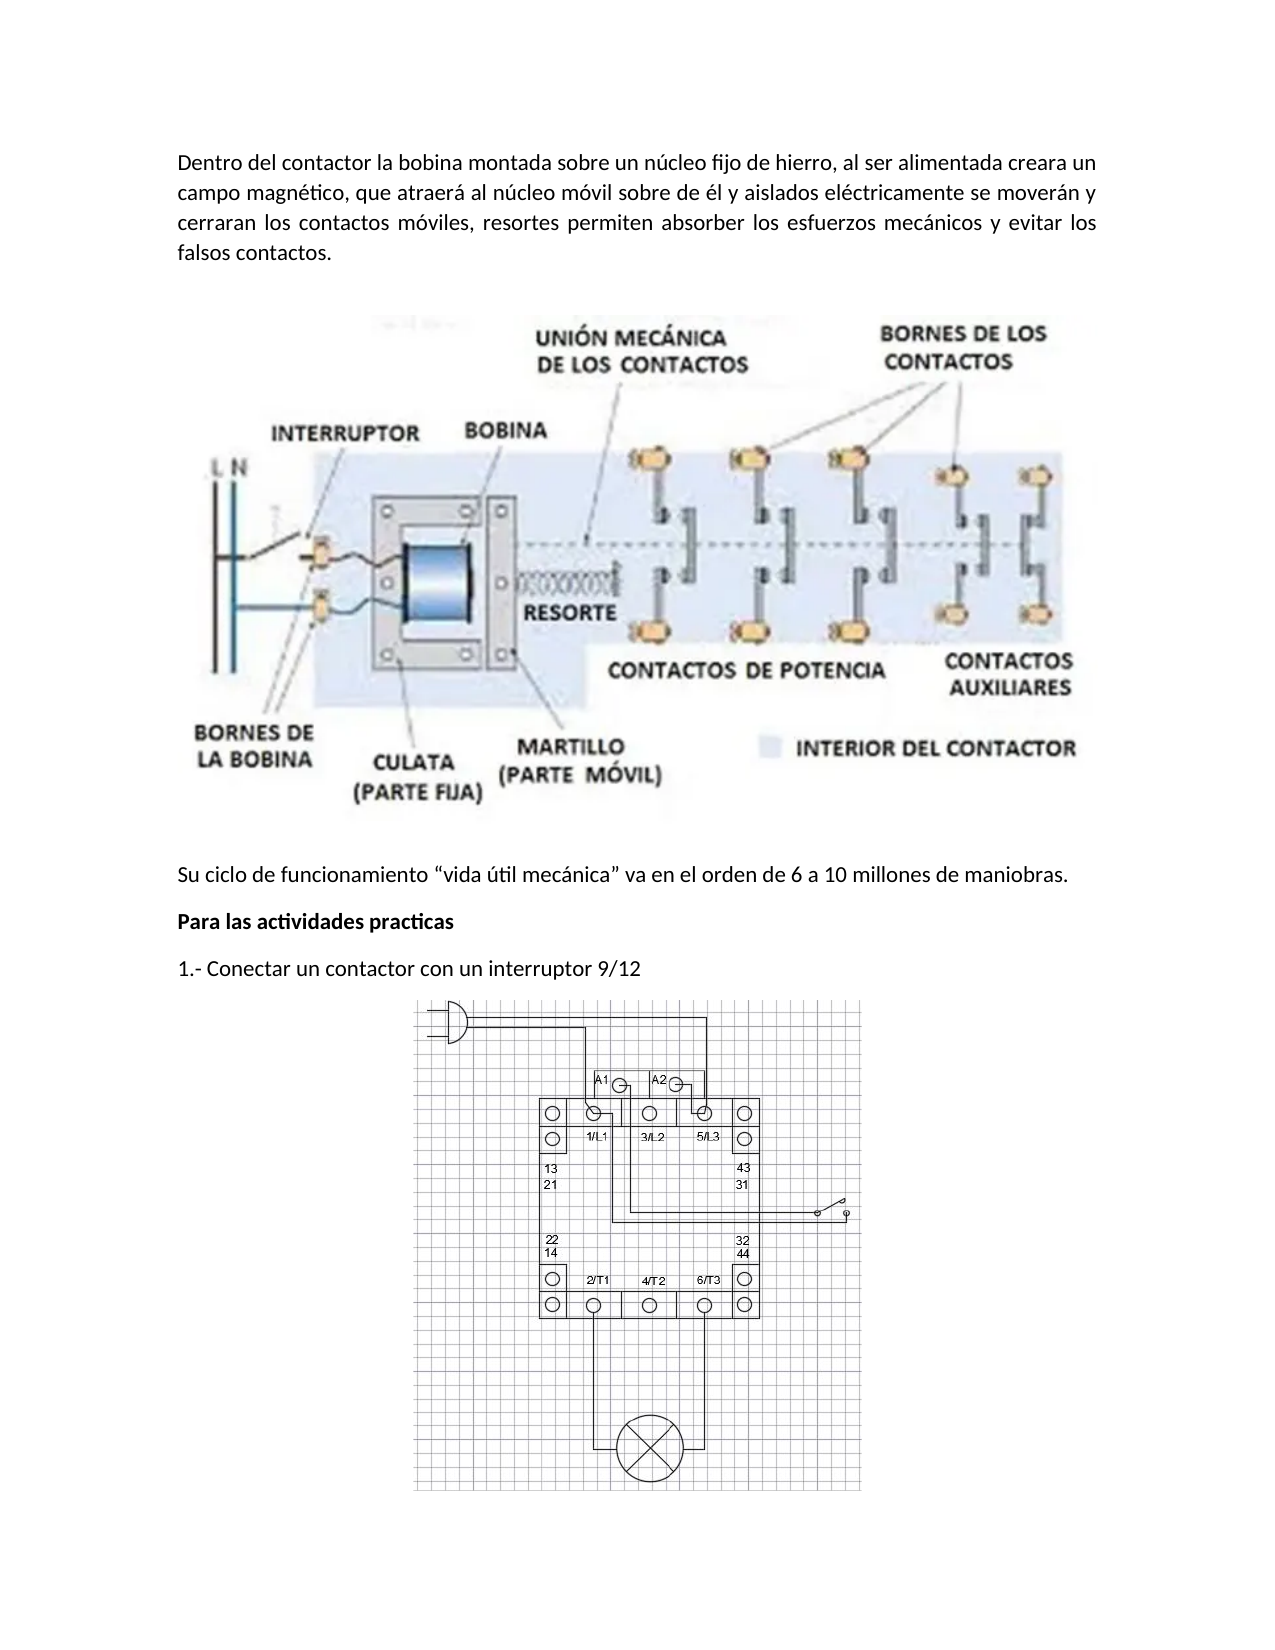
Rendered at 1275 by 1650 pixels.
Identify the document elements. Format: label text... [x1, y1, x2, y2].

picture [177, 315, 1098, 842]
text Su ciclo de funcionamiento “vida útil mecánica” va en el orden de 6 a 10 millones de maniobras. [177, 860, 1098, 888]
text 1.- Conectar un contactor con un interruptor 9/12 [177, 954, 1098, 982]
text Para las actividades practicas [177, 907, 1098, 935]
picture [413, 1000, 862, 1491]
text Dentro del contactor la bobina montada sobre un núcleo fijo de hierro, al ser alimentada creara un campo magnético, que atraerá al núcleo móvil sobre de él y aislados eléctricamente se moverán y cerraran los contactos móviles, resortes permiten absorber los esfuerzos mecánicos y evitar los falsos contactos. [177, 148, 1098, 266]
